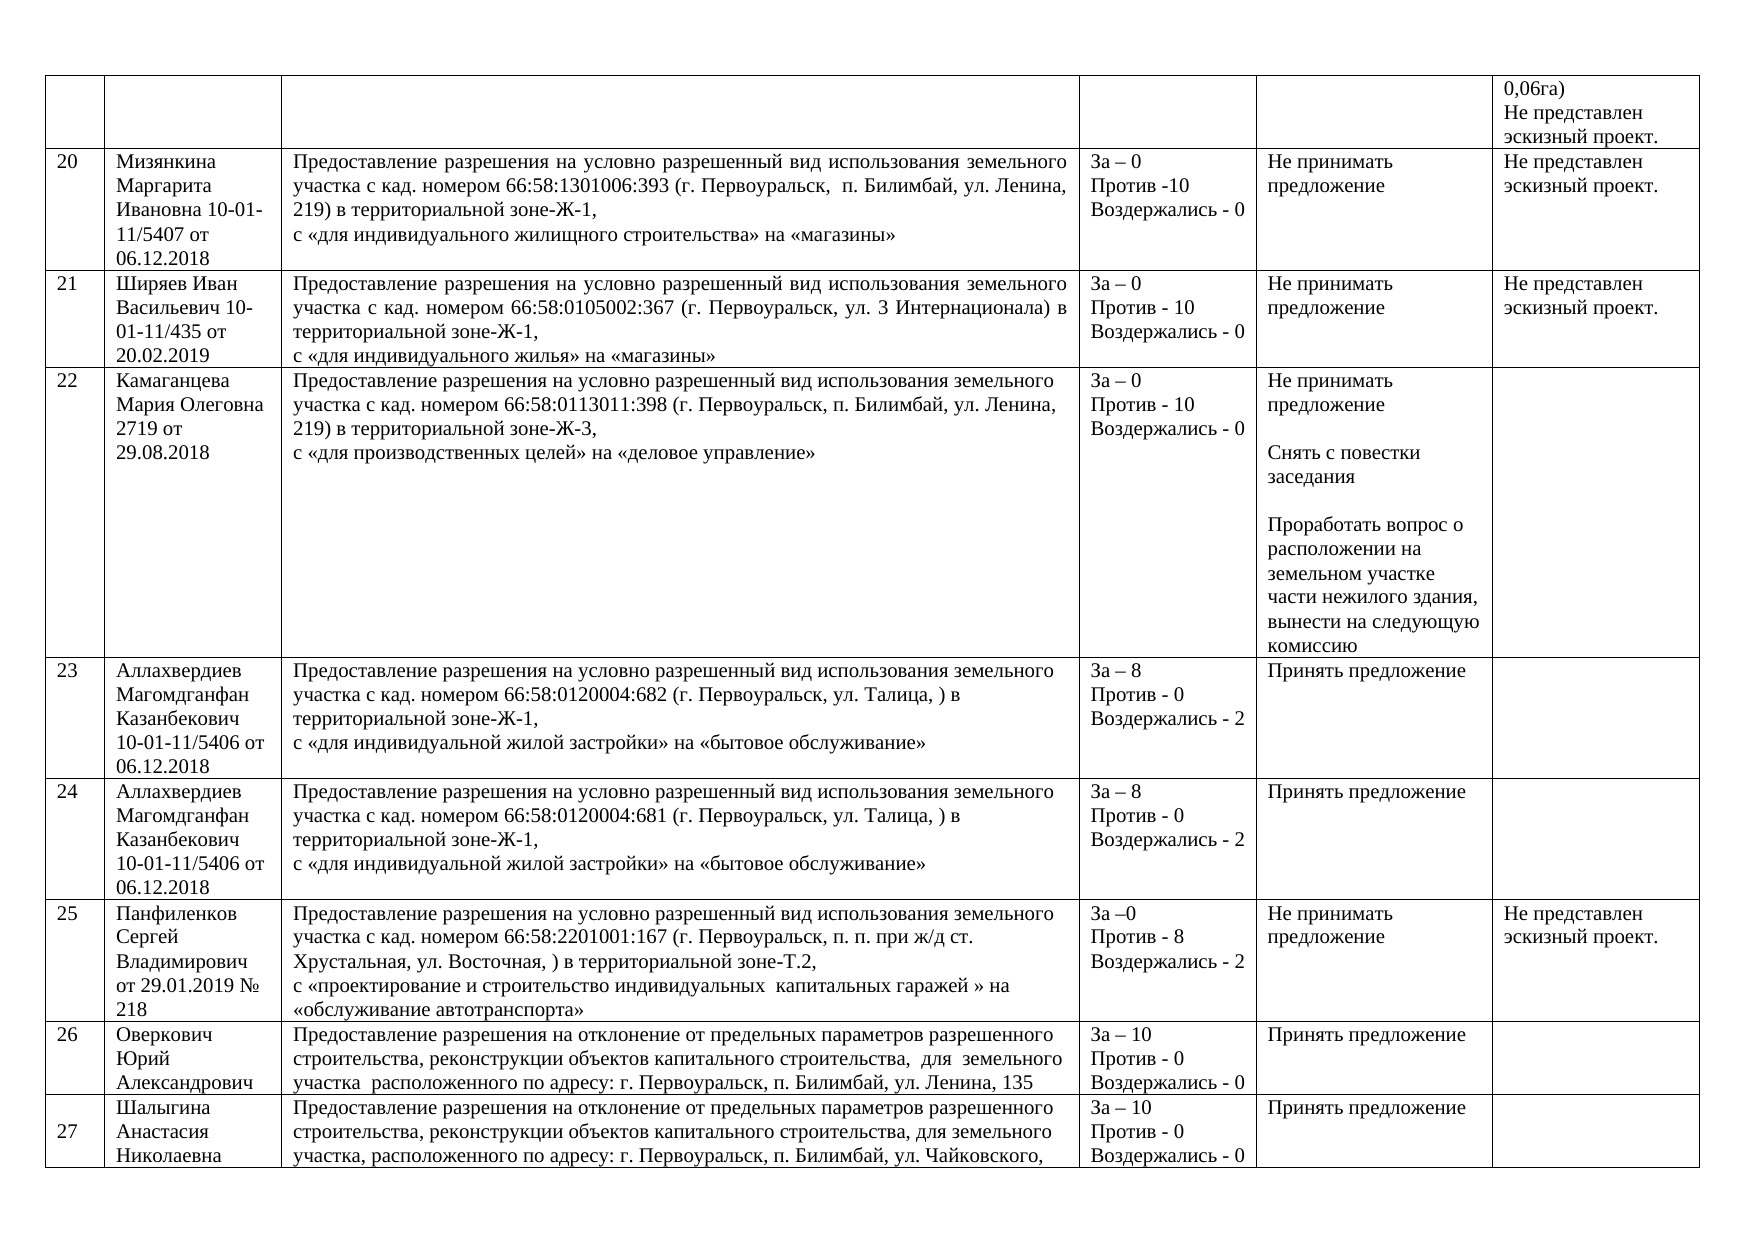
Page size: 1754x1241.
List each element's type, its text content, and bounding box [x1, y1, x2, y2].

table_cell Камаганцева Мария Олеговна 2719 от 29.08.2018 [105, 368, 281, 657]
table_cell За – 0 Против -10 Воздержались - 0 [1080, 149, 1256, 269]
table_cell За – 8 Против - 0 Воздержались - 2 [1080, 779, 1256, 899]
table_cell 25 [46, 900, 104, 1021]
table_cell Аллахвердиев Магомдганфан Казанбекович 10-01-11/5406 от 06.12.2018 [105, 658, 281, 778]
table_cell [1493, 658, 1699, 778]
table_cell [105, 76, 281, 148]
table_cell За – 10 Против - 0 Воздержались - 0 [1080, 1022, 1256, 1094]
table_cell За –0 Против - 8 Воздержались - 2 [1080, 900, 1256, 1021]
table_cell Мизянкина Маргарита Ивановна 10-01-11/5407 от 06.12.2018 [105, 149, 281, 269]
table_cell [1257, 76, 1492, 148]
table_cell Предоставление разрешения на условно разрешенный вид использования земельного участка с кад. номером 66:58:0120004:682 (г. Первоуральск, ул. Талица, ) в территориальной зоне-Ж-1, с «для индивидуальной жилой застройки» на «бытовое обслуживание» [282, 658, 1079, 778]
table_cell Принять предложение [1257, 1022, 1492, 1094]
table_cell Принять предложение [1257, 1095, 1492, 1167]
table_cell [282, 1095, 1079, 1167]
table_cell 21 [46, 271, 104, 367]
table_cell Не принимать предложение Снять с повестки заседания Проработать вопрос о расположении на земельном участке части нежилого здания, вынести на следующую комиссию [1257, 368, 1492, 657]
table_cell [105, 1095, 281, 1167]
table_cell [1493, 779, 1699, 899]
table_cell Предоставление разрешения на условно разрешенный вид использования земельного участка с кад. номером 66:58:2201001:167 (г. Первоуральск, п. п. при ж/д ст. Хрустальная, ул. Восточная, ) в территориальной зоне-Т.2, с «проектирование и строительство индивидуальных капитальных гаражей » на «обслуживание автотранспорта» [282, 900, 1079, 1021]
table_cell За – 8 Против - 0 Воздержались - 2 [1080, 658, 1256, 778]
table_cell 23 [46, 658, 104, 778]
table_cell Оверкович Юрий Александрович [105, 1022, 281, 1094]
table_cell Принять предложение [1257, 658, 1492, 778]
table_cell 20 [46, 149, 104, 269]
table_cell Не принимать предложение [1257, 149, 1492, 269]
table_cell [282, 76, 1079, 148]
table_cell Не принимать предложение [1257, 271, 1492, 367]
table_cell Предоставление разрешения на условно разрешенный вид использования земельного участка с кад. номером 66:58:0105002:367 (г. Первоуральск, ул. 3 Интернационала) в территориальной зоне-Ж-1, с «для индивидуального жилья» на «магазины» [282, 271, 1079, 367]
table_cell 19 [46, 76, 104, 148]
table_cell [1493, 368, 1699, 657]
table_cell 27 [46, 1095, 104, 1167]
table_cell Предоставление разрешения на условно разрешенный вид использования земельного участка с кад. номером 66:58:0113011:398 (г. Первоуральск, п. Билимбай, ул. Ленина, 219) в территориальной зоне-Ж-3, с «для производственных целей» на «деловое управление» [282, 368, 1079, 657]
table_cell Не представлен эскизный проект. [1493, 271, 1699, 367]
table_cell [1080, 76, 1256, 148]
table_cell 24 [46, 779, 104, 899]
table_cell Не представлен эскизный проект. [1493, 149, 1699, 269]
table_cell Предоставление разрешения на отклонение от предельных параметров разрешенного строительства, реконструкции объектов капитального строительства, для земельного участка расположенного по адресу: г. Первоуральск, п. Билимбай, ул. Ленина, 135 [282, 1022, 1079, 1094]
table_cell [1493, 1022, 1699, 1094]
table_cell Не принимать предложение [1257, 900, 1492, 1021]
table_cell Ширяев Иван Васильевич 10-01-11/435 от 20.02.2019 [105, 271, 281, 367]
table_cell Предоставление разрешения на условно разрешенный вид использования земельного участка с кад. номером 66:58:0120004:681 (г. Первоуральск, ул. Талица, ) в территориальной зоне-Ж-1, с «для индивидуальной жилой застройки» на «бытовое обслуживание» [282, 779, 1079, 899]
table_cell За – 0 Против - 10 Воздержались - 0 [1080, 368, 1256, 657]
table_cell Панфиленков Сергей Владимирович от 29.01.2019 № 218 [105, 900, 281, 1021]
table_cell За – 0 Против - 10 Воздержались - 0 [1080, 271, 1256, 367]
table_cell Аллахвердиев Магомдганфан Казанбекович 10-01-11/5406 от 06.12.2018 [105, 779, 281, 899]
table_cell 26 [46, 1022, 104, 1094]
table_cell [1493, 76, 1699, 148]
table_cell Не представлен эскизный проект. [1493, 900, 1699, 1021]
table_cell [1493, 1095, 1699, 1167]
table_cell 22 [46, 368, 104, 657]
table_cell Принять предложение [1257, 779, 1492, 899]
table_cell Предоставление разрешения на условно разрешенный вид использования земельного участка с кад. номером 66:58:1301006:393 (г. Первоуральск, п. Билимбай, ул. Ленина, 219) в территориальной зоне-Ж-1, с «для индивидуального жилищного строительства» на «магазины» [282, 149, 1079, 269]
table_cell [1080, 1095, 1256, 1167]
